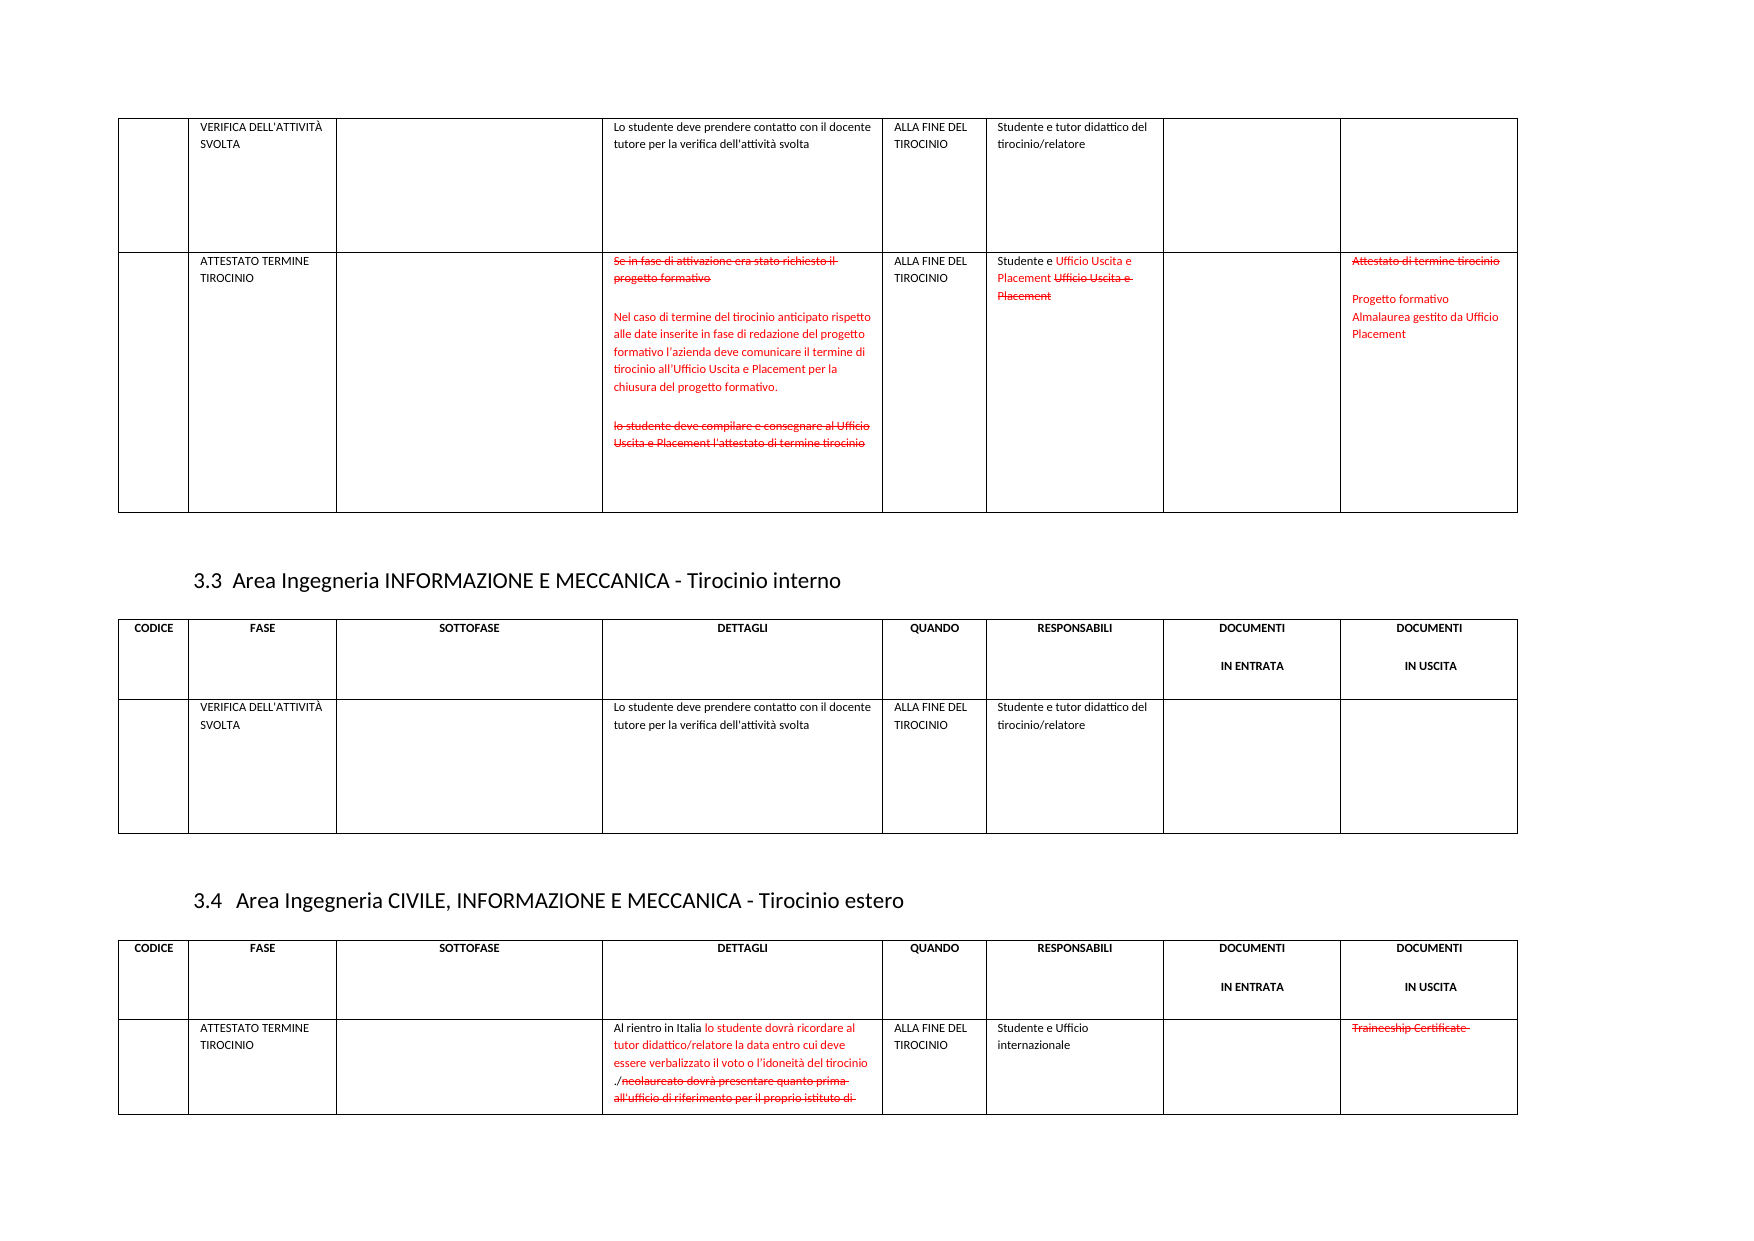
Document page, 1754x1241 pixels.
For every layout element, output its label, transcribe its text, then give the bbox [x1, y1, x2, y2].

table_cell [1164, 700, 1340, 832]
table_cell Studente e tutor didattico del tirocinio/relatore [987, 119, 1163, 252]
table_header SOTTOFASE [337, 941, 602, 1019]
table_cell [119, 1020, 188, 1114]
table_cell [1341, 119, 1517, 252]
table_cell [337, 700, 602, 832]
table_cell VERIFICA DELL'ATTIVITÀ SVOLTA [189, 119, 336, 252]
table_cell Lo studente deve prendere contatto con il docente tutore per la verifica dell'attività svolta [603, 119, 882, 252]
table_header CODICE [119, 620, 188, 699]
table_cell [1164, 1020, 1340, 1114]
table_cell [337, 1020, 602, 1114]
table_cell VERIFICA DELL'ATTIVITÀ SVOLTA [189, 700, 336, 832]
table_header QUANDO [883, 620, 986, 699]
table_header CODICE [119, 941, 188, 1019]
table_cell Se in fase di attivazione era stato richiesto il progetto formativo Nel caso di termine del tirocinio anticipato rispetto alle date inserite in fase di redazione del progetto formativo l’azienda deve comunicare il termine di tirocinio all’Ufficio Uscita e Placement per la chiusura del progetto formativo. lo studente deve compilare e consegnare al Ufficio Uscita e Placement l'attestato di termine tirocinio [603, 253, 882, 512]
table_cell ALLA FINE DEL TIROCINIO [883, 119, 986, 252]
table_cell Studente e tutor didattico del tirocinio/relatore [987, 700, 1163, 832]
table_cell [119, 119, 188, 252]
table_header DETTAGLI [603, 941, 882, 1019]
table_header DOCUMENTI IN ENTRATA [1164, 941, 1340, 1019]
table_cell [1341, 700, 1517, 832]
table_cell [189, 1020, 336, 1114]
table_header QUANDO [883, 941, 986, 1019]
table_cell [337, 253, 602, 512]
table_header DOCUMENTI IN USCITA [1341, 941, 1517, 1019]
table_cell Lo studente deve prendere contatto con il docente tutore per la verifica dell'attività svolta [603, 700, 882, 832]
table_header DOCUMENTI IN ENTRATA [1164, 620, 1340, 699]
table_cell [987, 1020, 1163, 1114]
list Area Ingegneria CIVILE, INFORMAZIONE E MECCANICA - Tirocinio estero [193, 886, 1606, 914]
table_header DETTAGLI [603, 620, 882, 699]
table_cell Studente e Ufficio Uscita e Placement Ufficio Uscita e Placement [987, 253, 1163, 512]
table_cell [1164, 253, 1340, 512]
text 3.3 Area Ingegneria INFORMAZIONE E MECCANICA - Tirocinio interno [193, 566, 1606, 594]
table_cell [337, 119, 602, 252]
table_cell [603, 1020, 882, 1114]
table_cell [1164, 119, 1340, 252]
table_header FASE [189, 620, 336, 699]
table_header FASE [189, 941, 336, 1019]
table_cell ALLA FINE DEL TIROCINIO [883, 253, 986, 512]
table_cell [883, 1020, 986, 1114]
table_cell Attestato di termine tirocinio Progetto formativo Almalaurea gestito da Ufficio Placement [1341, 253, 1517, 512]
table_cell [119, 253, 188, 512]
table_header DOCUMENTI IN USCITA [1341, 620, 1517, 699]
table_cell [119, 700, 188, 832]
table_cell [1341, 1020, 1517, 1114]
table_header RESPONSABILI [987, 941, 1163, 1019]
table_header SOTTOFASE [337, 620, 602, 699]
table_header RESPONSABILI [987, 620, 1163, 699]
table_cell ALLA FINE DEL TIROCINIO [883, 700, 986, 832]
table_cell ATTESTATO TERMINE TIROCINIO [189, 253, 336, 512]
